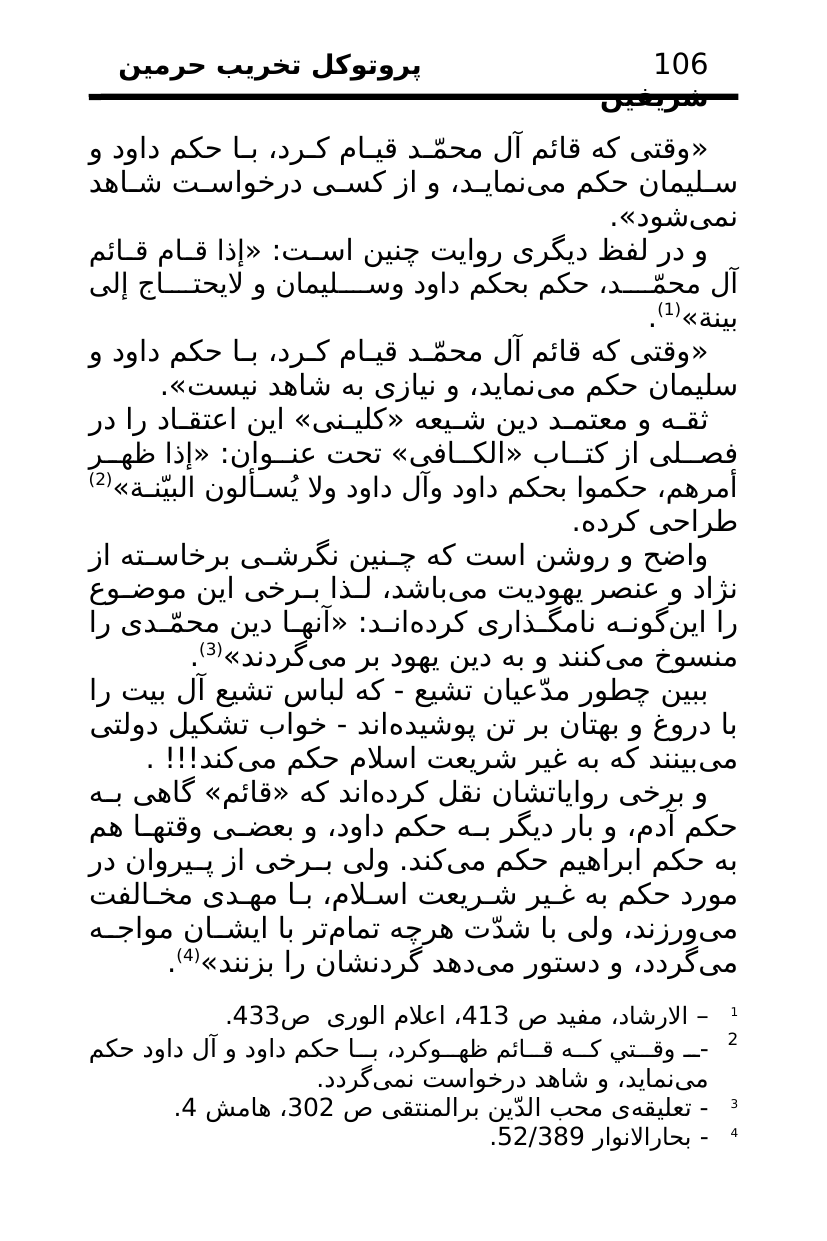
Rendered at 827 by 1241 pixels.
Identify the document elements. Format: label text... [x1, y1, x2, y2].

text «وقتی که قائم آل محمّد قیام کرد، با حکم داود و سلیمان حکم می‌نماید، و از کسی درخواست شاهد نمی‌شود». [89, 132, 738, 233]
text «وقتی که قائم آل محمّد قیام کرد، با حکم داود و سلیمان حکم می‌نماید، و نیازی به شاهد نیست». [89, 334, 738, 402]
text و برخی روایاتشان نقل کرده‌اند که «قائم» گاهی به حکم آدم، و بار دیگر به حکم داود، و بعضی وقتها هم به حکم ابراهیم حکم می‌کند. ولی برخی از پیروان در مورد حکم به غیر شریعت اسلام، با مهدی مخالفت می‌ورزند، ولی با شدّت هرچه تمام‌تر با ایشان مواجه می‌گردد، و دستور می‌دهد گردنشان را بزنند»(). [89, 776, 738, 979]
text و در لفظ دیگری روایت چنین است: «إذا قام قائم آل محمّد، حكم بحكم داود وسليمان و لايحتاج إلى بينة»(). [89, 233, 738, 334]
text ثقه و معتمد دین شیعه «کلینی» این اعتقاد را در فصلی از کتاب «الکافی» تحت عنوان: «إذا ظهر أمرهم، حكموا بحكم داود وآل داود ولا يُسألون البيّنة»() طراحی کرده. [89, 402, 738, 538]
text ببین چطور مدّعیان تشیع - که لباس تشیع آل بیت را با دروغ و بهتان بر تن پوشیده‌اند - خواب تشکیل دولتی می‌بینند که به غیر شریعت اسلام حکم می‌کند!!! . [89, 674, 738, 776]
text واضح و روشن است که چنین نگرشی برخاسته از نژاد و عنصر یهودیت می‌باشد، لذا برخی این موضوع را این‌گونه نامگذاری کرده‌اند: «آنها دین محمّدی را منسوخ می‌کنند و به دین یهود بر می‌گردند»(). [89, 538, 738, 674]
